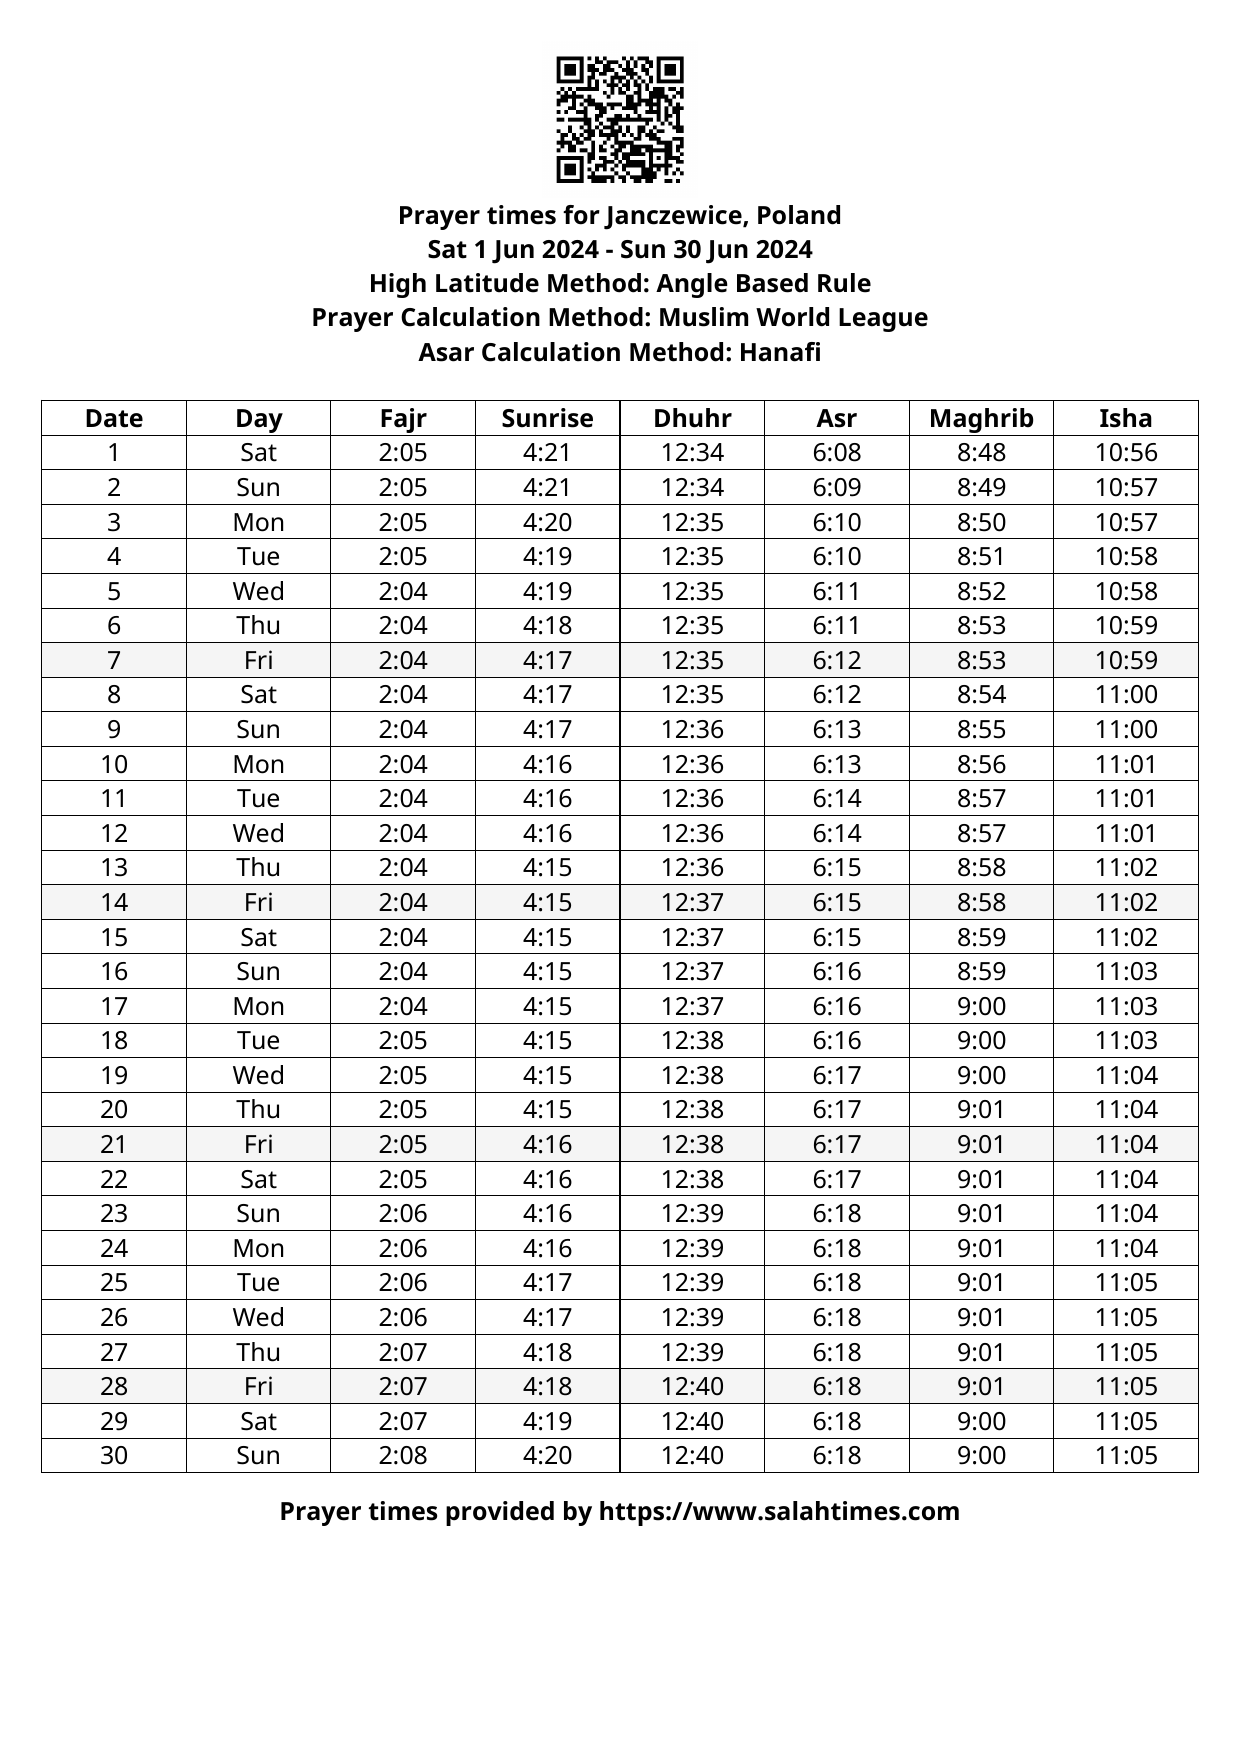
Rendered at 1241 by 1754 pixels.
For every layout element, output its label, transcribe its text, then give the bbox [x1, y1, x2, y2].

table_cell 6:16 [765, 954, 909, 988]
table_cell 8:55 [910, 712, 1053, 746]
table_cell Tue [187, 539, 330, 573]
table_header Date [42, 401, 186, 434]
table_cell 10:59 [1054, 609, 1198, 642]
table_cell 2:04 [331, 643, 475, 677]
table_cell 12:35 [621, 609, 764, 642]
table_cell 11:04 [1054, 1162, 1198, 1195]
table_cell 2:05 [331, 470, 475, 504]
table_cell 9:00 [910, 1404, 1053, 1437]
table_cell 12:40 [621, 1369, 764, 1403]
table_cell 12:37 [621, 989, 764, 1022]
table_cell 4:17 [476, 678, 619, 711]
table_cell 6:11 [765, 574, 909, 607]
table_cell 12:39 [621, 1300, 764, 1334]
table_cell 12:36 [621, 851, 764, 884]
table_cell 24 [42, 1231, 186, 1264]
table_header Maghrib [910, 401, 1053, 434]
table_cell Sat [187, 436, 330, 469]
table_cell 28 [42, 1369, 186, 1403]
table_cell 3 [42, 505, 186, 538]
table_cell 6:17 [765, 1162, 909, 1195]
table_cell 4:19 [476, 1404, 619, 1437]
table_cell 11:00 [1054, 678, 1198, 711]
picture [542, 41, 699, 198]
table_cell 2:04 [331, 678, 475, 711]
table_cell 6:16 [765, 1024, 909, 1057]
table_cell 15 [42, 920, 186, 953]
table_cell 4:15 [476, 1058, 619, 1092]
table_cell 11:05 [1054, 1369, 1198, 1403]
table_cell 8:54 [910, 678, 1053, 711]
table_cell 12:37 [621, 920, 764, 953]
table_cell 4:17 [476, 643, 619, 677]
table_cell Mon [187, 989, 330, 1022]
table_cell Sat [187, 1404, 330, 1437]
table_cell Sun [187, 1196, 330, 1230]
table_cell 11:04 [1054, 1127, 1198, 1161]
table_cell 2:04 [331, 954, 475, 988]
table_cell 21 [42, 1127, 186, 1161]
table_cell 19 [42, 1058, 186, 1092]
table_cell 2:06 [331, 1196, 475, 1230]
table_cell 12:39 [621, 1335, 764, 1368]
table_cell 4:19 [476, 574, 619, 607]
table_cell 12:35 [621, 505, 764, 538]
table_cell 8 [42, 678, 186, 711]
table_cell 6:18 [765, 1369, 909, 1403]
table_cell Fri [187, 1127, 330, 1161]
table_cell 4:15 [476, 1093, 619, 1126]
table_cell 2:04 [331, 609, 475, 642]
table_cell 8:59 [910, 920, 1053, 953]
table_cell 13 [42, 851, 186, 884]
table_cell Thu [187, 1335, 330, 1368]
table_cell 8:48 [910, 436, 1053, 469]
table_cell 8:52 [910, 574, 1053, 607]
table_cell 12:36 [621, 712, 764, 746]
table_cell 8:58 [910, 851, 1053, 884]
table_cell 6:13 [765, 712, 909, 746]
table_cell 4:16 [476, 1162, 619, 1195]
table_cell 8:53 [910, 609, 1053, 642]
table_cell 9:01 [910, 1335, 1053, 1368]
table_cell 11:04 [1054, 1058, 1198, 1092]
table_cell 12:35 [621, 678, 764, 711]
table_cell Sun [187, 712, 330, 746]
table_cell 4:21 [476, 470, 619, 504]
table_cell 4:15 [476, 885, 619, 919]
table_cell 6:18 [765, 1439, 909, 1472]
table_cell 12:38 [621, 1024, 764, 1057]
table_cell 6:14 [765, 781, 909, 815]
table_cell 10 [42, 747, 186, 780]
table_cell 12:39 [621, 1196, 764, 1230]
table_cell 12:37 [621, 954, 764, 988]
table_cell 11:05 [1054, 1439, 1198, 1472]
table_cell 6:08 [765, 436, 909, 469]
table_cell 9:00 [910, 1024, 1053, 1057]
table_cell 10:56 [1054, 436, 1198, 469]
table_cell Tue [187, 1024, 330, 1057]
table_cell 9:01 [910, 1266, 1053, 1299]
table_cell 12 [42, 816, 186, 849]
table_cell 4:19 [476, 539, 619, 573]
table_cell 4:18 [476, 609, 619, 642]
table_cell 11:02 [1054, 851, 1198, 884]
table_cell 2:06 [331, 1266, 475, 1299]
table_cell Sat [187, 920, 330, 953]
table_cell 12:40 [621, 1439, 764, 1472]
table_cell 2:04 [331, 712, 475, 746]
table_cell 6 [42, 609, 186, 642]
table_cell 12:34 [621, 436, 764, 469]
table_cell 11:05 [1054, 1335, 1198, 1368]
table_cell 18 [42, 1024, 186, 1057]
table_cell 9:00 [910, 1439, 1053, 1472]
table_cell 4:21 [476, 436, 619, 469]
table_cell 8:57 [910, 816, 1053, 849]
table_cell 6:18 [765, 1266, 909, 1299]
table_cell 11:03 [1054, 1024, 1198, 1057]
table_cell Mon [187, 747, 330, 780]
table_cell 2:05 [331, 539, 475, 573]
table_cell 6:18 [765, 1404, 909, 1437]
table_cell 4:16 [476, 1196, 619, 1230]
table_cell 4:16 [476, 816, 619, 849]
table_cell Mon [187, 505, 330, 538]
table_cell 6:10 [765, 539, 909, 573]
table_cell 10:58 [1054, 539, 1198, 573]
table_cell 9 [42, 712, 186, 746]
table_cell 5 [42, 574, 186, 607]
table_cell 2:04 [331, 816, 475, 849]
table_cell 12:38 [621, 1162, 764, 1195]
table_cell 6:09 [765, 470, 909, 504]
table_cell 12:38 [621, 1058, 764, 1092]
table_cell 12:36 [621, 747, 764, 780]
table_cell 12:36 [621, 816, 764, 849]
table_cell 2:05 [331, 1058, 475, 1092]
text Prayer Calculation Method: Muslim World League [42, 300, 1198, 334]
table_cell 2:04 [331, 885, 475, 919]
table_cell 4:18 [476, 1369, 619, 1403]
table_cell 6:14 [765, 816, 909, 849]
table_cell 2:08 [331, 1439, 475, 1472]
table_cell 2:05 [331, 1127, 475, 1161]
table_cell 4:15 [476, 920, 619, 953]
table_cell 4:17 [476, 712, 619, 746]
table_cell 6:11 [765, 609, 909, 642]
table_cell Wed [187, 1058, 330, 1092]
table_cell 14 [42, 885, 186, 919]
table_cell 6:13 [765, 747, 909, 780]
text Prayer times for Janczewice, Poland [42, 198, 1198, 232]
table_cell 8:50 [910, 505, 1053, 538]
table_cell 9:01 [910, 1196, 1053, 1230]
table_cell 2:04 [331, 989, 475, 1022]
table_cell 8:53 [910, 643, 1053, 677]
text Prayer times provided by https://www.salahtimes.com [42, 1494, 1198, 1528]
table_cell 2:07 [331, 1369, 475, 1403]
table_header Sunrise [476, 401, 619, 434]
table_cell 17 [42, 989, 186, 1022]
table_cell 6:12 [765, 678, 909, 711]
table_cell 8:57 [910, 781, 1053, 815]
table_cell 12:38 [621, 1127, 764, 1161]
table_cell 9:01 [910, 1127, 1053, 1161]
table_cell 8:58 [910, 885, 1053, 919]
table_cell 11:01 [1054, 747, 1198, 780]
table_cell 11 [42, 781, 186, 815]
table_cell 4:15 [476, 989, 619, 1022]
table_cell 2:07 [331, 1335, 475, 1368]
table_cell 2:04 [331, 781, 475, 815]
table_cell 10:59 [1054, 643, 1198, 677]
table_cell 12:36 [621, 781, 764, 815]
table_cell 11:05 [1054, 1404, 1198, 1437]
table_cell 10:57 [1054, 470, 1198, 504]
table_cell 6:12 [765, 643, 909, 677]
table_cell 6:18 [765, 1196, 909, 1230]
table_cell 8:49 [910, 470, 1053, 504]
table_cell 9:01 [910, 1231, 1053, 1264]
table_cell Fri [187, 885, 330, 919]
table_cell 11:05 [1054, 1266, 1198, 1299]
table_cell 7 [42, 643, 186, 677]
table_cell 9:01 [910, 1093, 1053, 1126]
table_cell 4:20 [476, 505, 619, 538]
table_cell 2:05 [331, 436, 475, 469]
table_cell 29 [42, 1404, 186, 1437]
table_cell Wed [187, 1300, 330, 1334]
table_cell Mon [187, 1231, 330, 1264]
table_header Fajr [331, 401, 475, 434]
table_cell 2:04 [331, 574, 475, 607]
text High Latitude Method: Angle Based Rule [42, 266, 1198, 300]
table_cell 8:56 [910, 747, 1053, 780]
table_cell Thu [187, 851, 330, 884]
table_cell 2:05 [331, 505, 475, 538]
table_cell 6:15 [765, 885, 909, 919]
table_cell 12:35 [621, 643, 764, 677]
table_cell 11:05 [1054, 1300, 1198, 1334]
table_cell 12:37 [621, 885, 764, 919]
table_cell Sun [187, 954, 330, 988]
table_cell 8:51 [910, 539, 1053, 573]
table_cell 10:58 [1054, 574, 1198, 607]
table_cell 12:39 [621, 1231, 764, 1264]
table_cell 2:04 [331, 747, 475, 780]
table_cell 4:15 [476, 1024, 619, 1057]
table_cell 6:17 [765, 1127, 909, 1161]
table_cell 12:35 [621, 574, 764, 607]
table_cell Sat [187, 678, 330, 711]
table_cell 2:05 [331, 1093, 475, 1126]
table_cell 6:18 [765, 1335, 909, 1368]
table_cell 11:01 [1054, 781, 1198, 815]
table_cell 12:39 [621, 1266, 764, 1299]
table_cell Sun [187, 1439, 330, 1472]
table_cell 12:40 [621, 1404, 764, 1437]
table_header Dhuhr [621, 401, 764, 434]
table_cell 2:04 [331, 851, 475, 884]
table_cell 11:03 [1054, 989, 1198, 1022]
table_header Isha [1054, 401, 1198, 434]
table_cell Wed [187, 574, 330, 607]
table_cell 6:17 [765, 1058, 909, 1092]
table_cell Fri [187, 643, 330, 677]
table_cell 6:16 [765, 989, 909, 1022]
table_cell 4:16 [476, 781, 619, 815]
table_cell 4:16 [476, 747, 619, 780]
table_cell 4:15 [476, 954, 619, 988]
table_cell Sun [187, 470, 330, 504]
table_cell 27 [42, 1335, 186, 1368]
table_cell 11:00 [1054, 712, 1198, 746]
text Sat 1 Jun 2024 - Sun 30 Jun 2024 [42, 232, 1198, 266]
table_cell 4:20 [476, 1439, 619, 1472]
table_cell 9:00 [910, 989, 1053, 1022]
table_cell Tue [187, 1266, 330, 1299]
text Asar Calculation Method: Hanafi [42, 334, 1198, 368]
table_cell 22 [42, 1162, 186, 1195]
table_cell 2 [42, 470, 186, 504]
table_cell 30 [42, 1439, 186, 1472]
table_cell 12:38 [621, 1093, 764, 1126]
table_cell 9:01 [910, 1162, 1053, 1195]
table_cell 4:16 [476, 1231, 619, 1264]
table_cell 6:10 [765, 505, 909, 538]
table_header Asr [765, 401, 909, 434]
table_cell 11:04 [1054, 1231, 1198, 1264]
table_cell 2:06 [331, 1231, 475, 1264]
table_cell Wed [187, 816, 330, 849]
table_cell 12:34 [621, 470, 764, 504]
table_cell 4:17 [476, 1300, 619, 1334]
table_cell 9:01 [910, 1300, 1053, 1334]
table_cell 11:02 [1054, 885, 1198, 919]
table_cell Sat [187, 1162, 330, 1195]
table_cell 8:59 [910, 954, 1053, 988]
table_cell Tue [187, 781, 330, 815]
table_cell 20 [42, 1093, 186, 1126]
table_cell 11:04 [1054, 1093, 1198, 1126]
table_cell 11:01 [1054, 816, 1198, 849]
table_cell 6:18 [765, 1231, 909, 1264]
table_cell 6:18 [765, 1300, 909, 1334]
table_cell 1 [42, 436, 186, 469]
table_cell 10:57 [1054, 505, 1198, 538]
table_cell 2:07 [331, 1404, 475, 1437]
table_cell 4 [42, 539, 186, 573]
table_cell 6:17 [765, 1093, 909, 1126]
table_cell 9:01 [910, 1369, 1053, 1403]
table_cell Thu [187, 1093, 330, 1126]
table_cell 25 [42, 1266, 186, 1299]
table_cell 6:15 [765, 851, 909, 884]
table_cell Fri [187, 1369, 330, 1403]
table_cell 11:02 [1054, 920, 1198, 953]
table_cell 11:04 [1054, 1196, 1198, 1230]
table_cell 12:35 [621, 539, 764, 573]
table_cell 4:16 [476, 1127, 619, 1161]
table_header Day [187, 401, 330, 434]
table_cell 2:05 [331, 1162, 475, 1195]
table_cell 2:06 [331, 1300, 475, 1334]
table_cell 26 [42, 1300, 186, 1334]
table_cell 4:15 [476, 851, 619, 884]
table_cell 2:05 [331, 1024, 475, 1057]
table_cell 2:04 [331, 920, 475, 953]
table_cell 4:17 [476, 1266, 619, 1299]
table_cell 11:03 [1054, 954, 1198, 988]
table_cell Thu [187, 609, 330, 642]
table_cell 16 [42, 954, 186, 988]
table_cell 23 [42, 1196, 186, 1230]
table_cell 4:18 [476, 1335, 619, 1368]
table_cell 6:15 [765, 920, 909, 953]
table_cell 9:00 [910, 1058, 1053, 1092]
